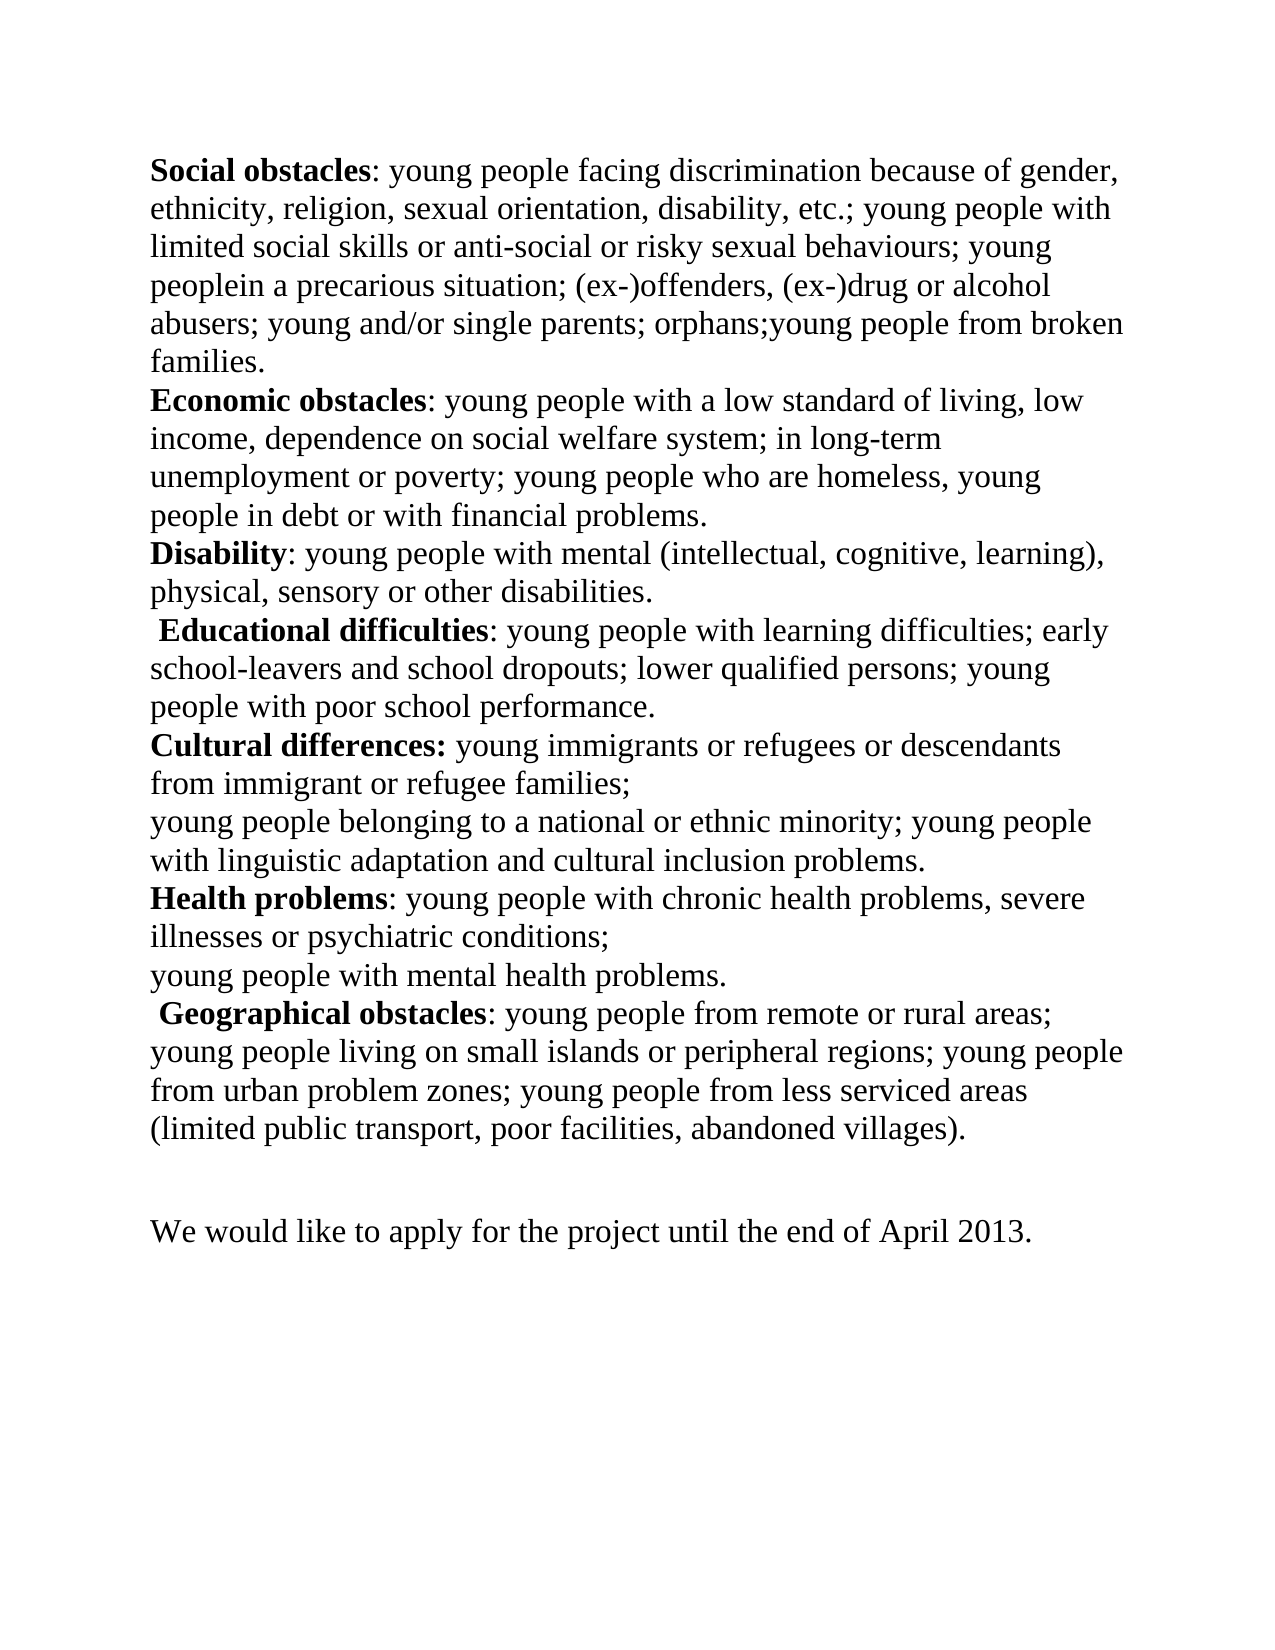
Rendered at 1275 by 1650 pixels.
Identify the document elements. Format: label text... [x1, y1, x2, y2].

text young people with mental health problems. [150, 955, 1125, 993]
text Geographical obstacles: young people from remote or rural areas; young people living on small islands or peripheral regions; young people from urban problem zones; young people from less serviced areas (limited public transport, poor facilities, abandoned villages). [150, 993, 1125, 1147]
text Cultural differences: young immigrants or refugees or descendants from immigrant or refugee families; [150, 725, 1125, 802]
text Economic obstacles: young people with a low standard of living, low income, dependence on social welfare system; in long-term unemployment or poverty; young people who are homeless, young people in debt or with financial problems. [150, 380, 1125, 533]
text Health problems: young people with chronic health problems, severe illnesses or psychiatric conditions; [150, 878, 1125, 955]
text We would like to apply for the project until the end of April 2013. [150, 1212, 1125, 1250]
text young people belonging to a national or ethnic minority; young people with linguistic adaptation and cultural inclusion problems. [150, 802, 1125, 878]
text Social obstacles: young people facing discrimination because of gender, ethnicity, religion, sexual orientation, disability, etc.; young people with limited social skills or anti-social or risky sexual behaviours; young peoplein a precarious situation; (ex-)offenders, (ex-)drug or alcohol abusers; young and/or single parents; orphans;young people from broken families. [150, 150, 1125, 380]
text Disability: young people with mental (intellectual, cognitive, learning), physical, sensory or other disabilities. [150, 533, 1125, 610]
text Educational difficulties: young people with learning difficulties; early school-leavers and school dropouts; lower qualified persons; young people with poor school performance. [150, 610, 1125, 725]
